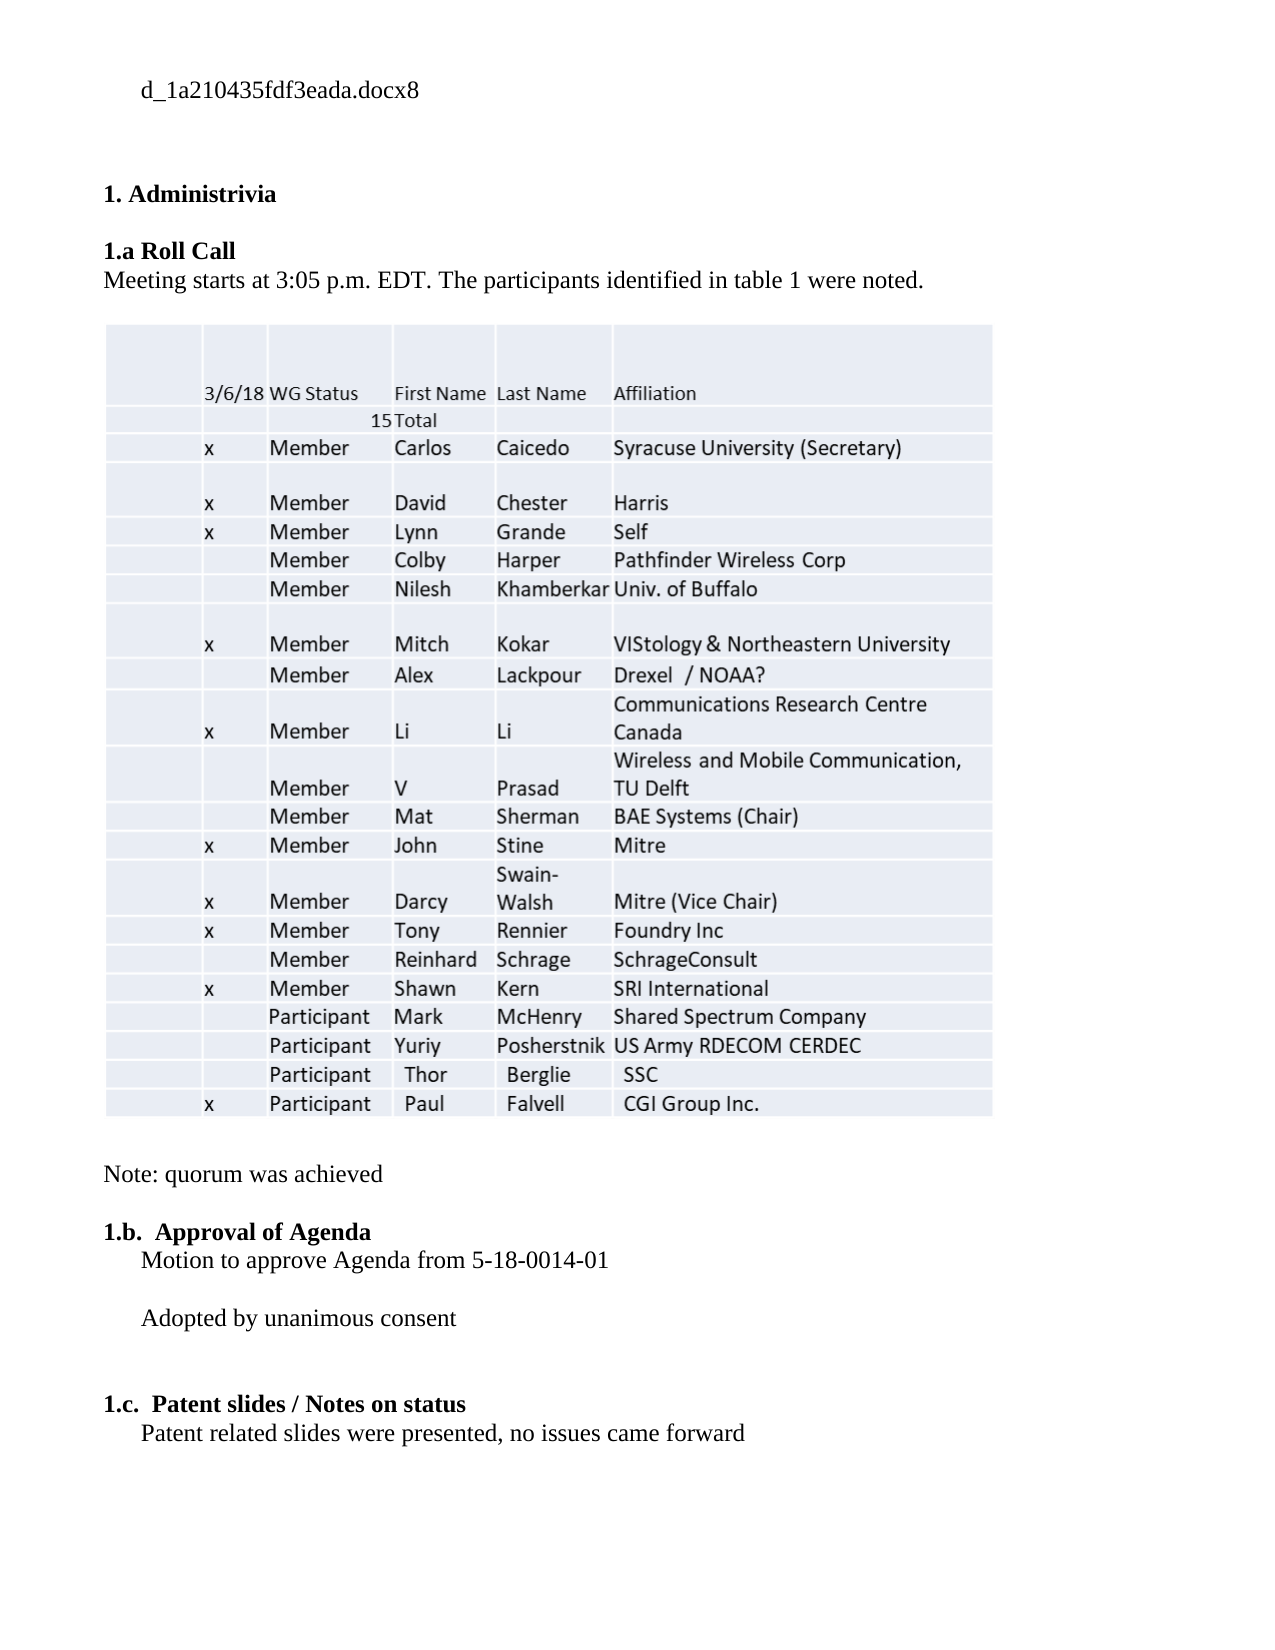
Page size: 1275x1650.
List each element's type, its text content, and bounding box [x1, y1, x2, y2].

picture [103, 322, 996, 1131]
text 1. Administrivia [103, 179, 1162, 207]
text Meeting starts at 3:05 p.m. EDT. The participants identified in table 1 were noted. [103, 265, 1162, 294]
text Note: quorum was achieved [103, 1159, 1162, 1188]
text 1.a Roll Call [103, 236, 1162, 265]
text Patent related slides were presented, no issues came forward [141, 1418, 1162, 1447]
text Motion to approve Agenda from 5-18-0014-01 [141, 1246, 1162, 1274]
text 1.b. Approval of Agenda [103, 1217, 1162, 1246]
text Adopted by unanimous consent [141, 1303, 1162, 1332]
text 1.c. Patent slides / Notes on status [103, 1389, 1162, 1418]
